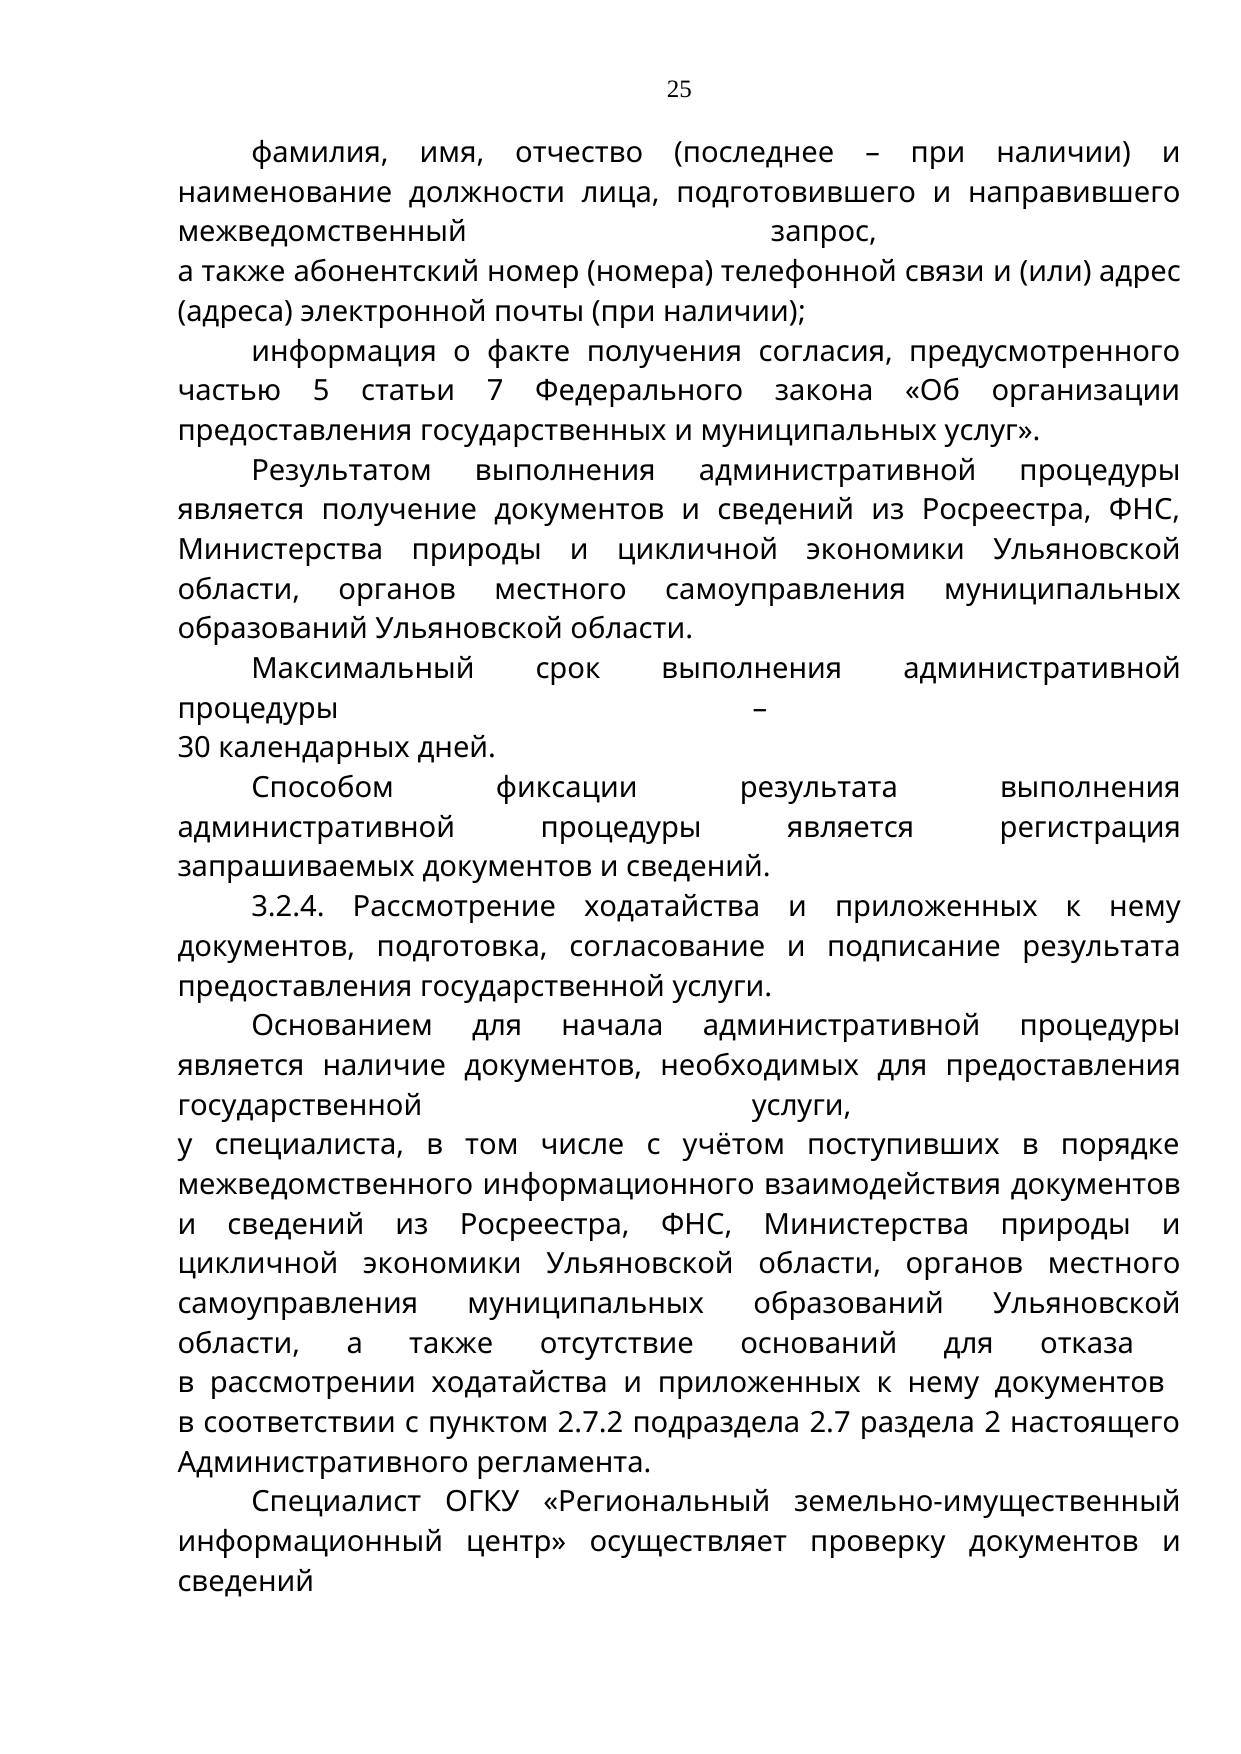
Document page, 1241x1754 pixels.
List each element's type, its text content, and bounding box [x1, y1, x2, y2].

text Основанием для начала административной процедуры является наличие документов, необходимых для предоставления государственной услуги, у специалиста, в том числе с учётом поступивших в порядке межведомственного информационного взаимодействия документов и сведений из Росреестра, ФНС, Министерства природы и цикличной экономики Ульяновской области, органов местного самоуправления муниципальных образований Ульяновской области, а также отсутствие оснований для отказа в рассмотрении ходатайства и приложенных к нему документов в соответствии с пунктом 2.7.2 подраздела 2.7 раздела 2 настоящего Административного регламента. [177, 1004, 1181, 1481]
text фамилия, имя, отчество (последнее – при наличии) и наименование должности лица, подготовившего и направившего межведомственный запрос, а также абонентский номер (номера) телефонной связи и (или) адрес (адреса) электронной почты (при наличии); [177, 131, 1181, 330]
text Результатом выполнения административной процедуры является получение документов и сведений из Росреестра, ФНС, Министерства природы и цикличной экономики Ульяновской области, органов местного самоуправления муниципальных образований Ульяновской области. [177, 449, 1181, 647]
text Максимальный срок выполнения административной процедуры – 30 календарных дней. [177, 647, 1181, 766]
text информация о факте получения согласия, предусмотренного частью 5 статьи 7 Федерального закона «Об организации предоставления государственных и муниципальных услуг». [177, 330, 1181, 449]
text 3.2.4. Рассмотрение ходатайства и приложенных к нему документов, подготовка, согласование и подписание результата предоставления государственной услуги. [177, 885, 1181, 1004]
text Способом фиксации результата выполнения административной процедуры является регистрация запрашиваемых документов и сведений. [177, 766, 1181, 885]
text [177, 1481, 1181, 1600]
